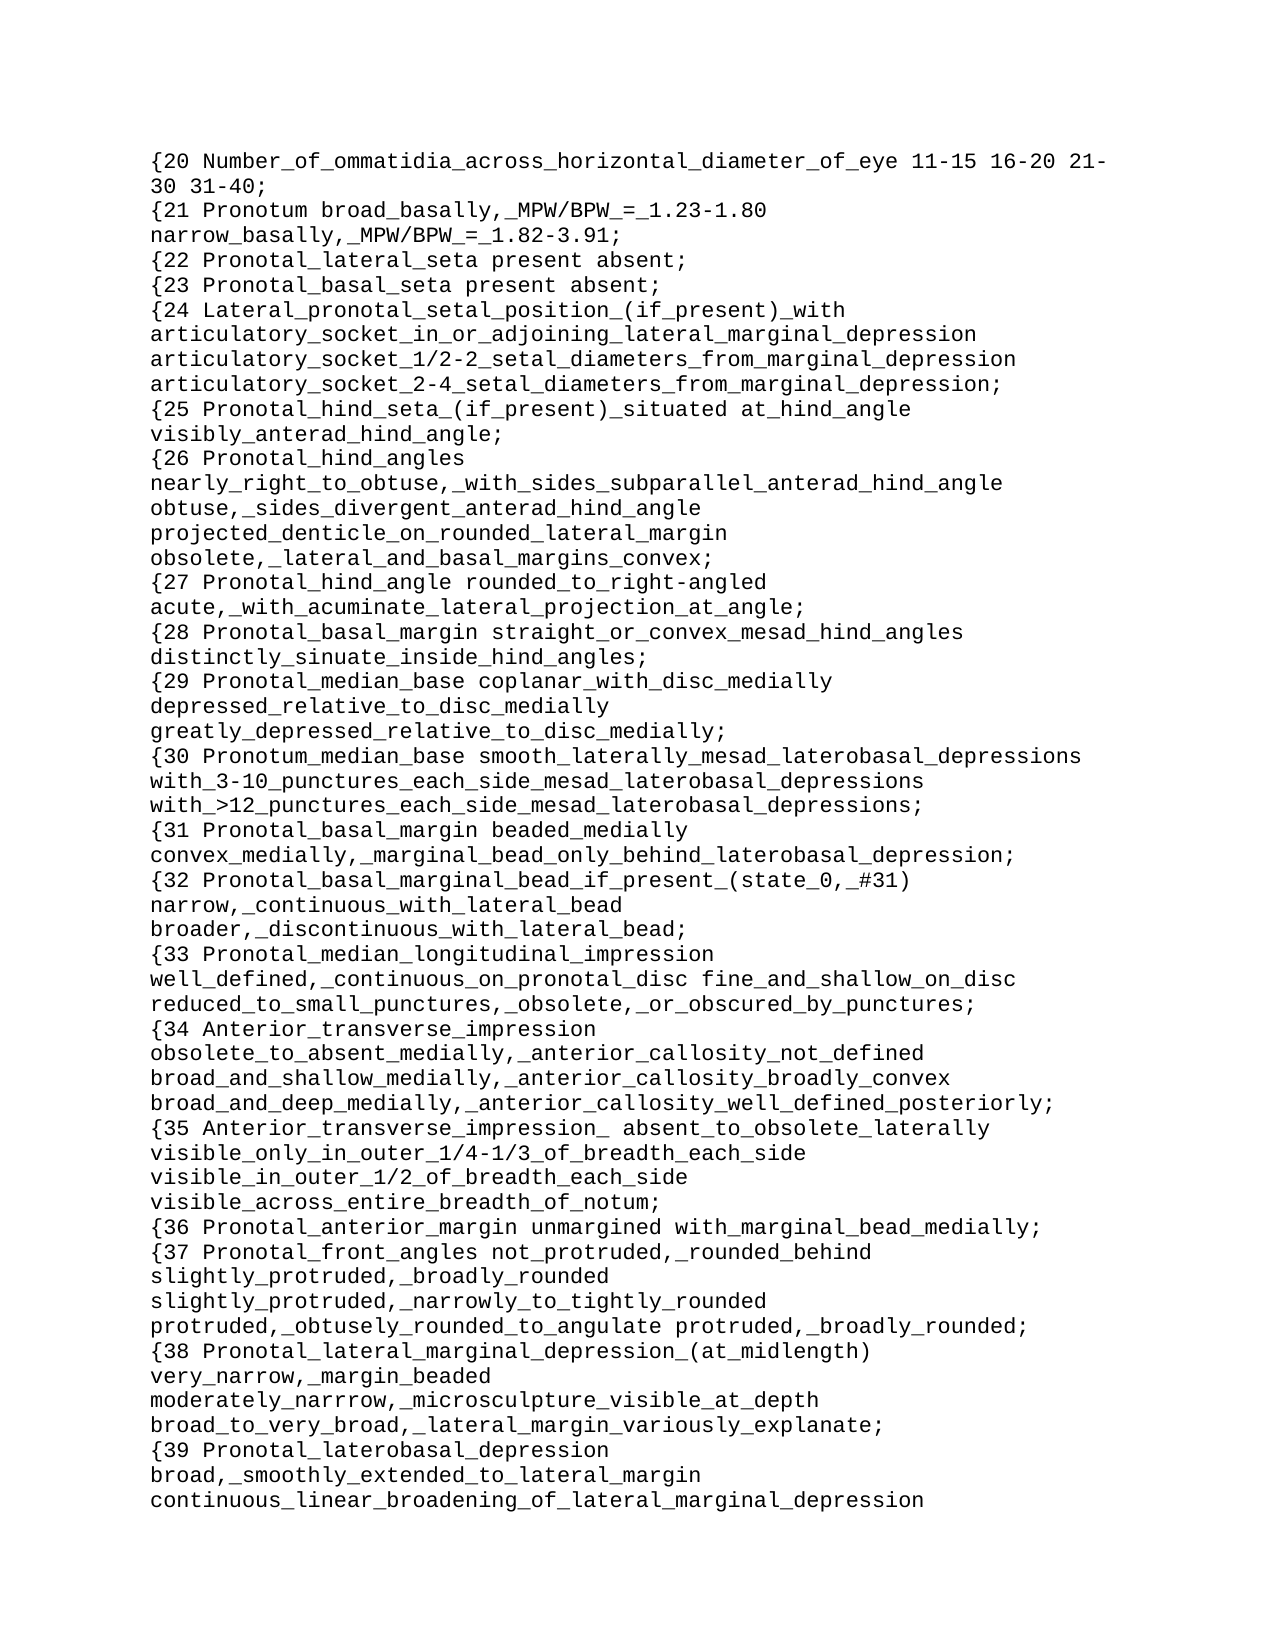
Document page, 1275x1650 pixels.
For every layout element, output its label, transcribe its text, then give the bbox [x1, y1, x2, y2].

text {21 Pronotum broad_basally,_MPW/BPW_=_1.23-1.80 narrow_basally,_MPW/BPW_=_1.82-3.91; [150, 199, 1125, 249]
text {23 Pronotal_basal_seta present absent; [150, 274, 1125, 299]
text {28 Pronotal_basal_margin straight_or_convex_mesad_hind_angles distinctly_sinuate_inside_hind_angles; [150, 621, 1125, 671]
text {38 Pronotal_lateral_marginal_depression_(at_midlength) very_narrow,_margin_beaded moderately_narrrow,_microsculpture_visible_at_depth broad_to_very_broad,_lateral_margin_variously_explanate; [150, 1340, 1125, 1439]
text {20 Number_of_ommatidia_across_horizontal_diameter_of_eye 11-15 16-20 21-30 31-40; [150, 150, 1125, 199]
text {29 Pronotal_median_base coplanar_with_disc_medially depressed_relative_to_disc_medially greatly_depressed_relative_to_disc_medially; [150, 671, 1125, 745]
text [150, 1439, 1125, 1513]
text {35 Anterior_transverse_impression_ absent_to_obsolete_laterally visible_only_in_outer_1/4-1/3_of_breadth_each_side visible_in_outer_1/2_of_breadth_each_side visible_across_entire_breadth_of_notum; [150, 1117, 1125, 1216]
text {22 Pronotal_lateral_seta present absent; [150, 249, 1125, 274]
text {31 Pronotal_basal_margin beaded_medially convex_medially,_marginal_bead_only_behind_laterobasal_depression; [150, 819, 1125, 869]
text {33 Pronotal_median_longitudinal_impression well_defined,_continuous_on_pronotal_disc fine_and_shallow_on_disc reduced_to_small_punctures,_obsolete,_or_obscured_by_punctures; [150, 943, 1125, 1018]
text {26 Pronotal_hind_angles nearly_right_to_obtuse,_with_sides_subparallel_anterad_hind_angle obtuse,_sides_divergent_anterad_hind_angle projected_denticle_on_rounded_lateral_margin obsolete,_lateral_and_basal_margins_convex; [150, 447, 1125, 571]
text {32 Pronotal_basal_marginal_bead_if_present_(state_0,_#31) narrow,_continuous_with_lateral_bead broader,_discontinuous_with_lateral_bead; [150, 869, 1125, 943]
text {36 Pronotal_anterior_margin unmargined with_marginal_bead_medially; [150, 1216, 1125, 1241]
text {30 Pronotum_median_base smooth_laterally_mesad_laterobasal_depressions with_3-10_punctures_each_side_mesad_laterobasal_depressions with_>12_punctures_each_side_mesad_laterobasal_depressions; [150, 745, 1125, 819]
text {34 Anterior_transverse_impression obsolete_to_absent_medially,_anterior_callosity_not_defined broad_and_shallow_medially,_anterior_callosity_broadly_convex broad_and_deep_medially,_anterior_callosity_well_defined_posteriorly; [150, 1018, 1125, 1117]
text {25 Pronotal_hind_seta_(if_present)_situated at_hind_angle visibly_anterad_hind_angle; [150, 398, 1125, 447]
text {37 Pronotal_front_angles not_protruded,_rounded_behind slightly_protruded,_broadly_rounded slightly_protruded,_narrowly_to_tightly_rounded protruded,_obtusely_rounded_to_angulate protruded,_broadly_rounded; [150, 1241, 1125, 1340]
text {27 Pronotal_hind_angle rounded_to_right-angled acute,_with_acuminate_lateral_projection_at_angle; [150, 571, 1125, 621]
text {24 Lateral_pronotal_setal_position_(if_present)_with articulatory_socket_in_or_adjoining_lateral_marginal_depression articulatory_socket_1/2-2_setal_diameters_from_marginal_depression articulatory_socket_2-4_setal_diameters_from_marginal_depression; [150, 299, 1125, 398]
